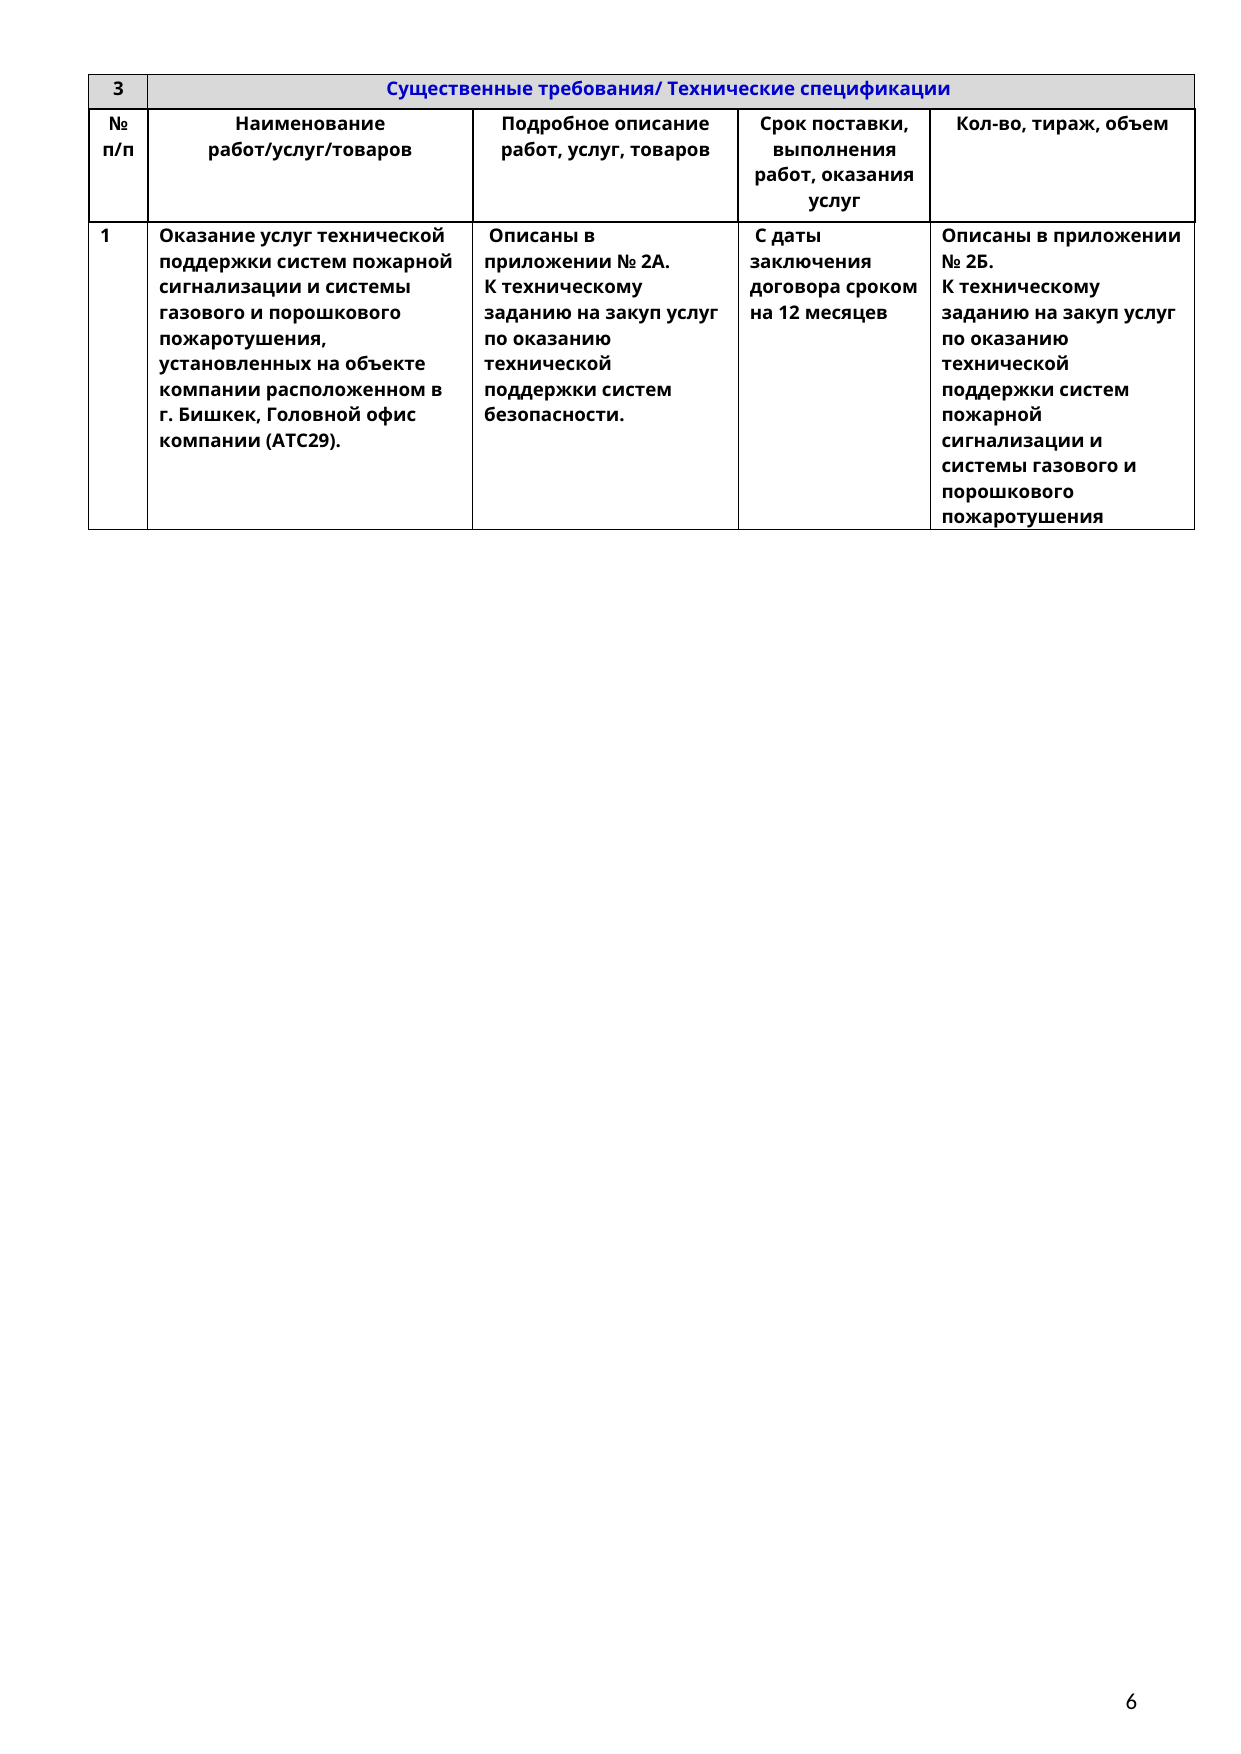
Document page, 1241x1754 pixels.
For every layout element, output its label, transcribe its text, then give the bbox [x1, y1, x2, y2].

table_cell Кол-во, тираж, объем [931, 110, 1194, 221]
table_cell Оказание услуг технической поддержки систем пожарной сигнализации и системы газового и порошкового пожаротушения, установленных на объекте компании расположенном в г. Бишкек, Головной офис компании (АТС29). [148, 223, 472, 529]
table_cell 1 [89, 223, 147, 529]
table_cell С даты заключения договора сроком на 12 месяцев [739, 223, 930, 529]
table_cell Наименование работ/услуг/товаров [149, 110, 472, 221]
table_cell Подробное описание работ, услуг, товаров [474, 110, 737, 221]
table_header Существенные требования/ Технические спецификации [148, 75, 1194, 108]
table_cell № п/п [90, 110, 147, 221]
table_cell Описаны в приложении № 2Б. К техническому заданию на закуп услуг по оказанию технической поддержки систем пожарной сигнализации и системы газового и порошкового пожаротушения [931, 223, 1194, 529]
table_cell Описаны в приложении № 2А. К техническому заданию на закуп услуг по оказанию технической поддержки систем безопасности. [473, 223, 738, 529]
table_header 3 [89, 75, 147, 108]
table_cell Срок поставки, выполнения работ, оказания услуг [739, 110, 929, 221]
